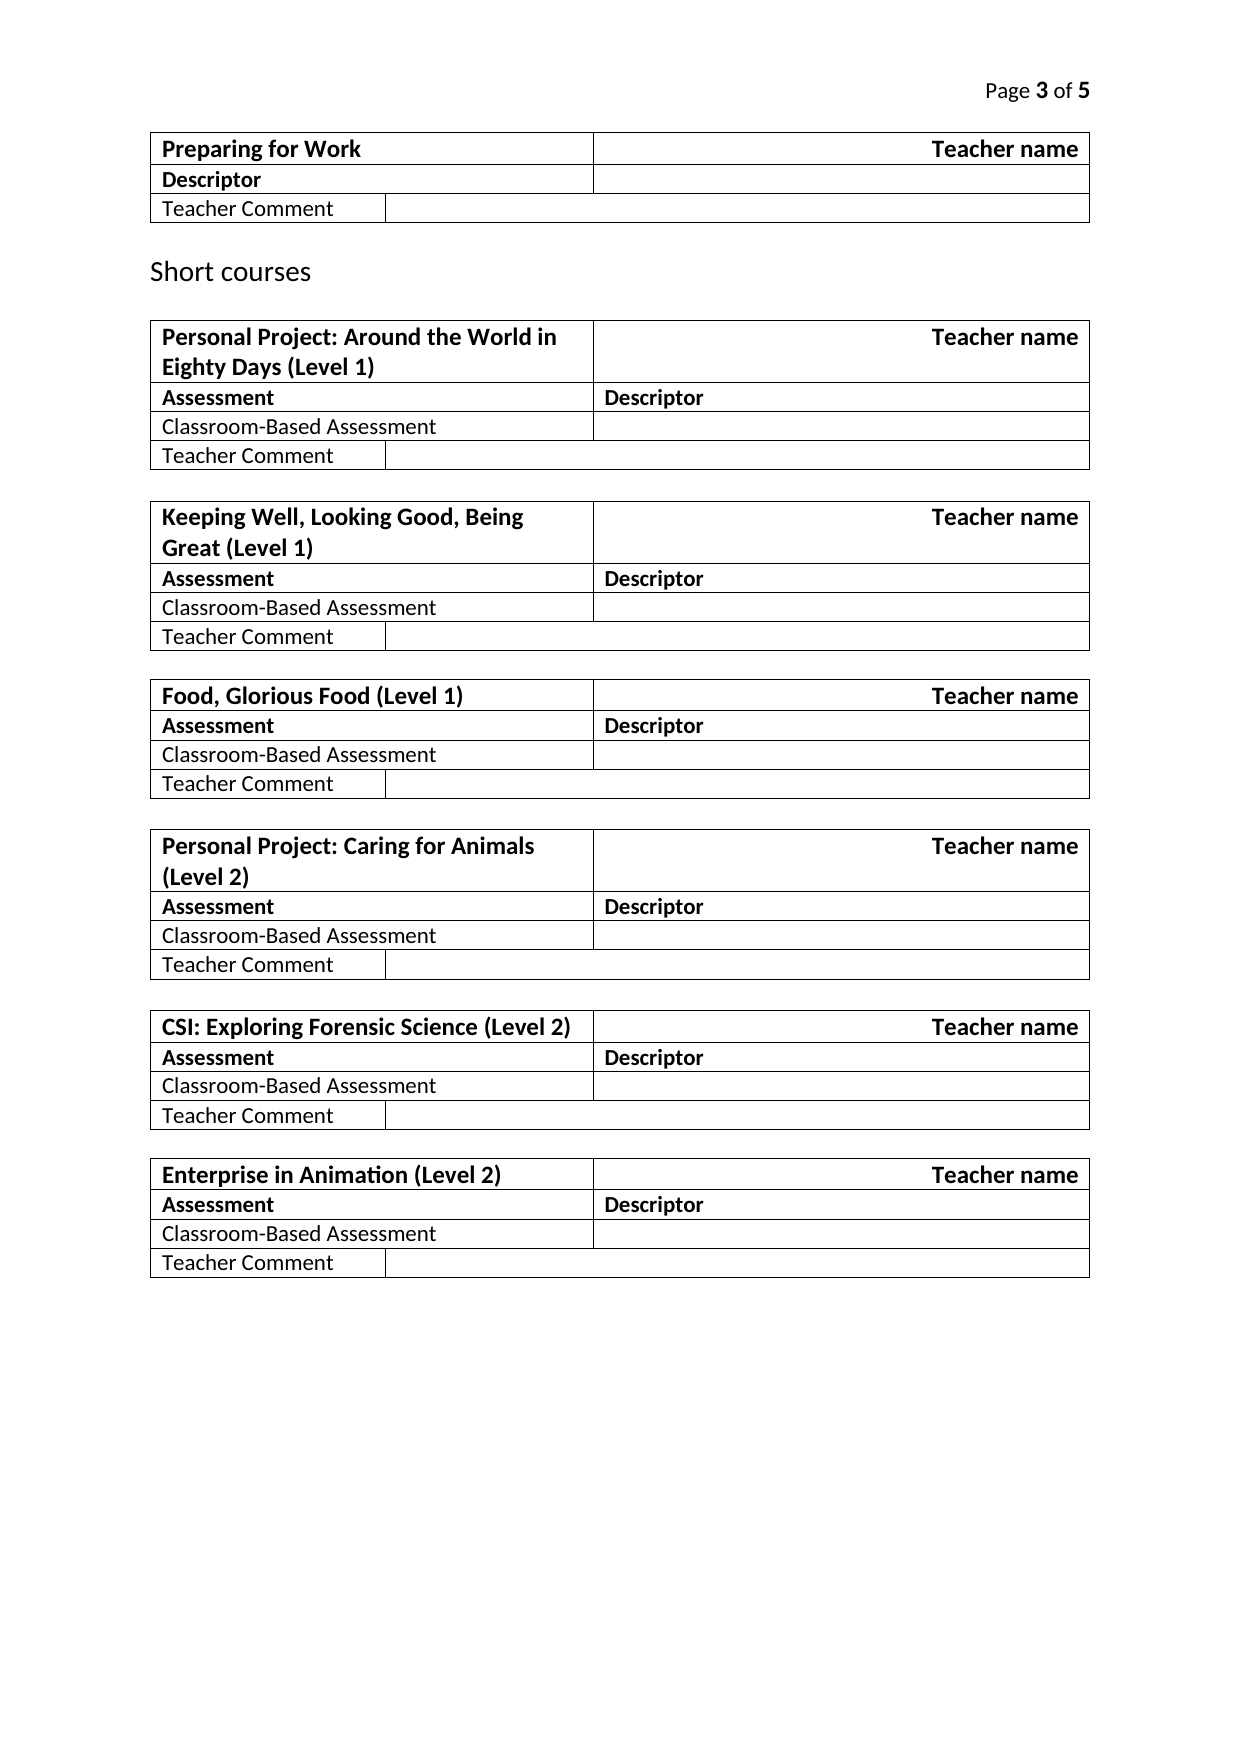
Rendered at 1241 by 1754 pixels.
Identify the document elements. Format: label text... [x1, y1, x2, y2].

text Short courses [150, 253, 1090, 289]
table_cell Assessment [151, 383, 593, 411]
table_cell Assessment [151, 564, 593, 592]
table_cell Assessment [151, 892, 593, 920]
table_header Personal Project: Around the World in Eighty Days (Level 1) [151, 321, 593, 382]
table_header Teacher name [594, 133, 1089, 164]
table_cell Descriptor [151, 165, 593, 193]
table_cell Descriptor [594, 564, 1089, 592]
table_header Teacher name [594, 1159, 1089, 1189]
table_cell Teacher Comment [151, 1249, 385, 1277]
table_cell Descriptor [594, 383, 1089, 411]
table_cell [386, 441, 1089, 469]
table_cell Descriptor [594, 1043, 1089, 1071]
table_cell [594, 1220, 1089, 1247]
table_cell [594, 593, 1089, 621]
table_cell Classroom-Based Assessment [151, 741, 593, 768]
table_cell Teacher Comment [151, 622, 385, 650]
table_cell Classroom-Based Assessment [151, 593, 593, 621]
table_header Teacher name [594, 680, 1089, 710]
table_header Enterprise in Animation (Level 2) [151, 1159, 593, 1189]
table_header Food, Glorious Food (Level 1) [151, 680, 593, 710]
table_cell [594, 1072, 1089, 1100]
table_cell Classroom-Based Assessment [151, 921, 593, 949]
table_header Teacher name [594, 1011, 1089, 1042]
table_header Personal Project: Caring for Animals (Level 2) [151, 830, 593, 891]
table_header Teacher name [594, 830, 1089, 891]
table_cell [386, 770, 1089, 798]
table_cell [386, 950, 1089, 978]
table_cell [386, 194, 1089, 222]
table_header Teacher name [594, 321, 1089, 382]
table_cell Classroom-Based Assessment [151, 1072, 593, 1100]
table_cell Teacher Comment [151, 1101, 385, 1129]
table_cell Descriptor [594, 892, 1089, 920]
table_cell Teacher Comment [151, 194, 385, 222]
table_cell Descriptor [594, 711, 1089, 739]
table_cell Assessment [151, 1190, 593, 1218]
table_cell Teacher Comment [151, 950, 385, 978]
table_cell [386, 1101, 1089, 1129]
table_cell Classroom-Based Assessment [151, 412, 593, 440]
table_cell [594, 741, 1089, 768]
table_cell Assessment [151, 1043, 593, 1071]
table_cell [594, 412, 1089, 440]
table_header Teacher name [594, 502, 1089, 563]
table_cell Teacher Comment [151, 770, 385, 798]
table_cell Assessment [151, 711, 593, 739]
table_cell [594, 921, 1089, 949]
table_header Preparing for Work [151, 133, 593, 164]
table_header Keeping Well, Looking Good, Being Great (Level 1) [151, 502, 593, 563]
table_header CSI: Exploring Forensic Science (Level 2) [151, 1011, 593, 1042]
table_cell Teacher Comment [151, 441, 385, 469]
table_cell [386, 622, 1089, 650]
table_cell Descriptor [594, 1190, 1089, 1218]
table_cell [386, 1249, 1089, 1277]
table_cell Classroom-Based Assessment [151, 1220, 593, 1247]
table_cell [594, 165, 1089, 193]
